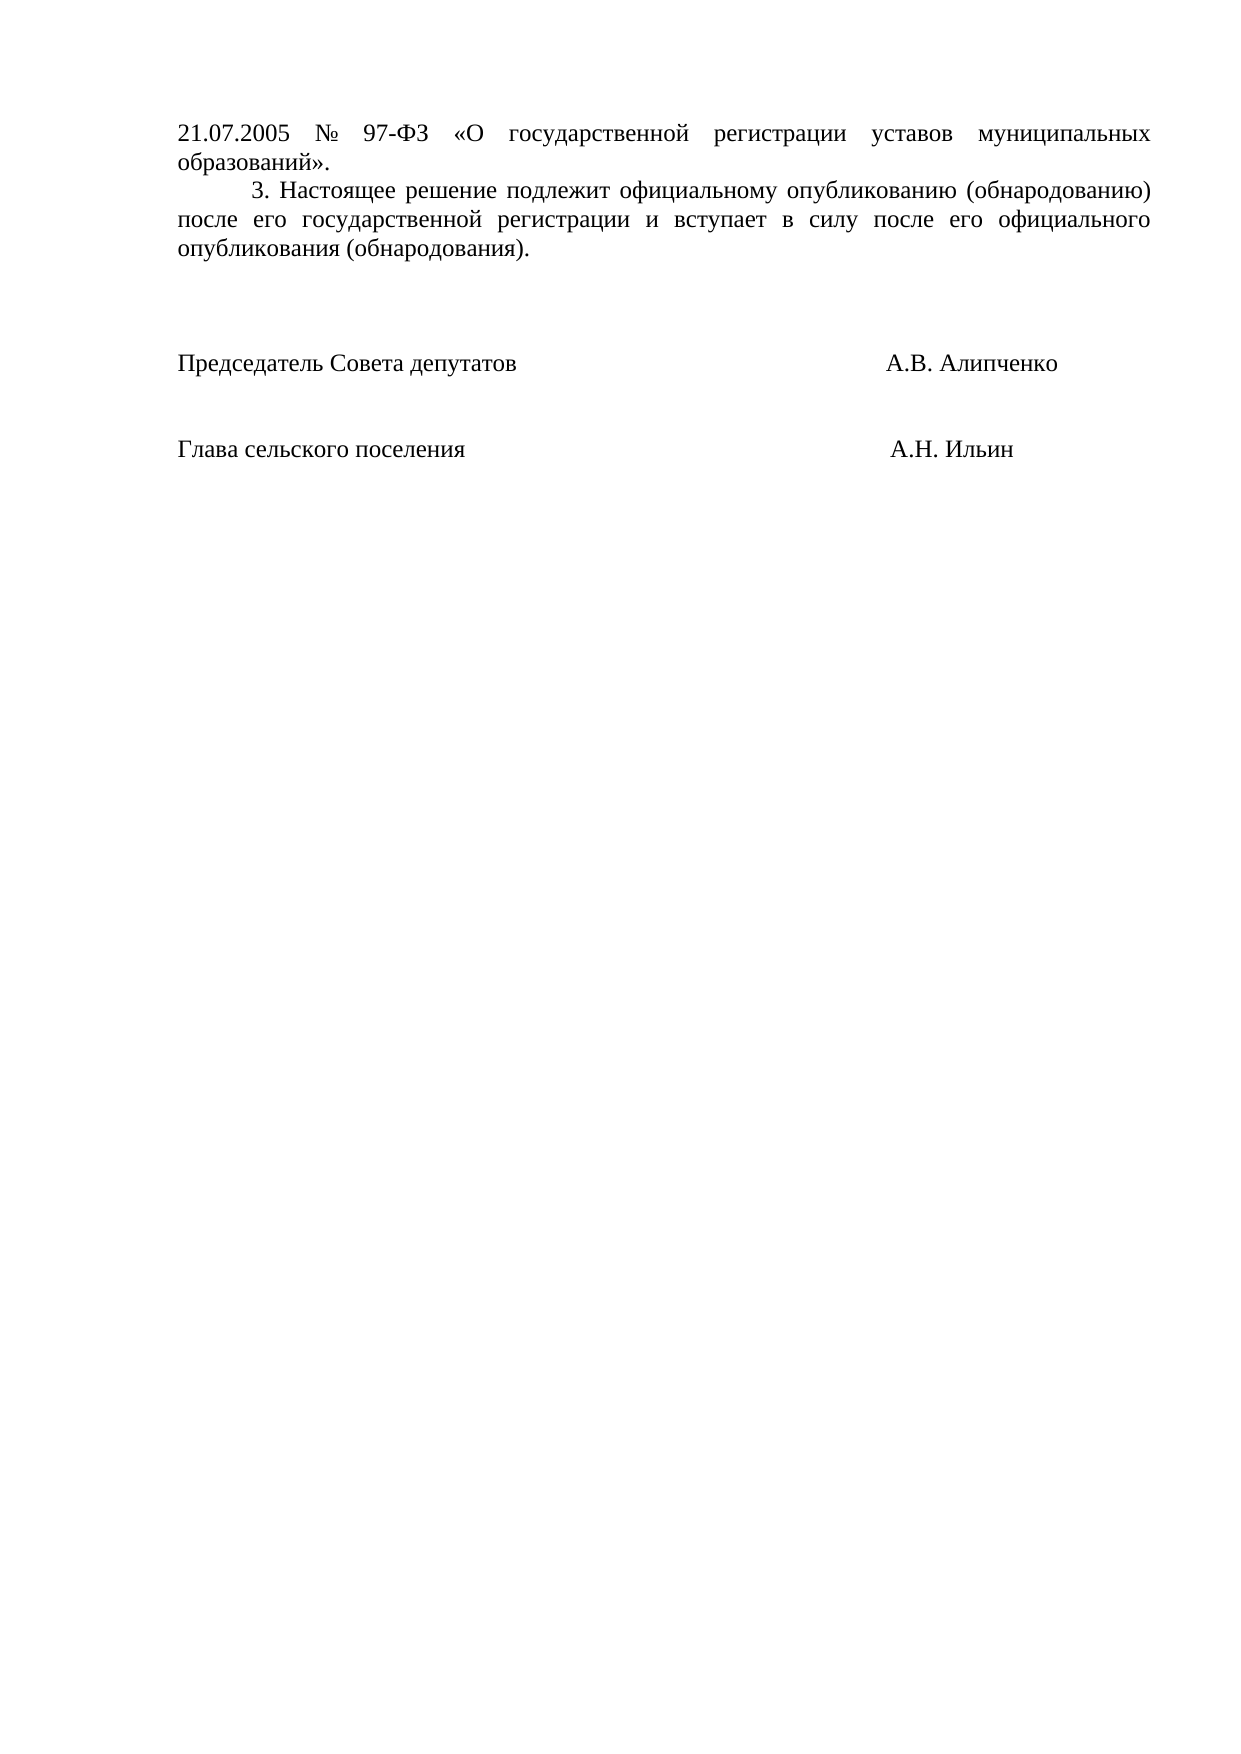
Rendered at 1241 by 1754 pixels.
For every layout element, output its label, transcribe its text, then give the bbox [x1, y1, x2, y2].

text 3. Настоящее решение подлежит официальному опубликованию (обнародованию) после его государственной регистрации и вступает в силу после его официального опубликования (обнародования). [177, 176, 1152, 262]
text Глава сельского поселения А.Н. Ильин [177, 434, 1152, 463]
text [177, 118, 1152, 176]
text Председатель Совета депутатов А.В. Алипченко [177, 348, 1152, 377]
